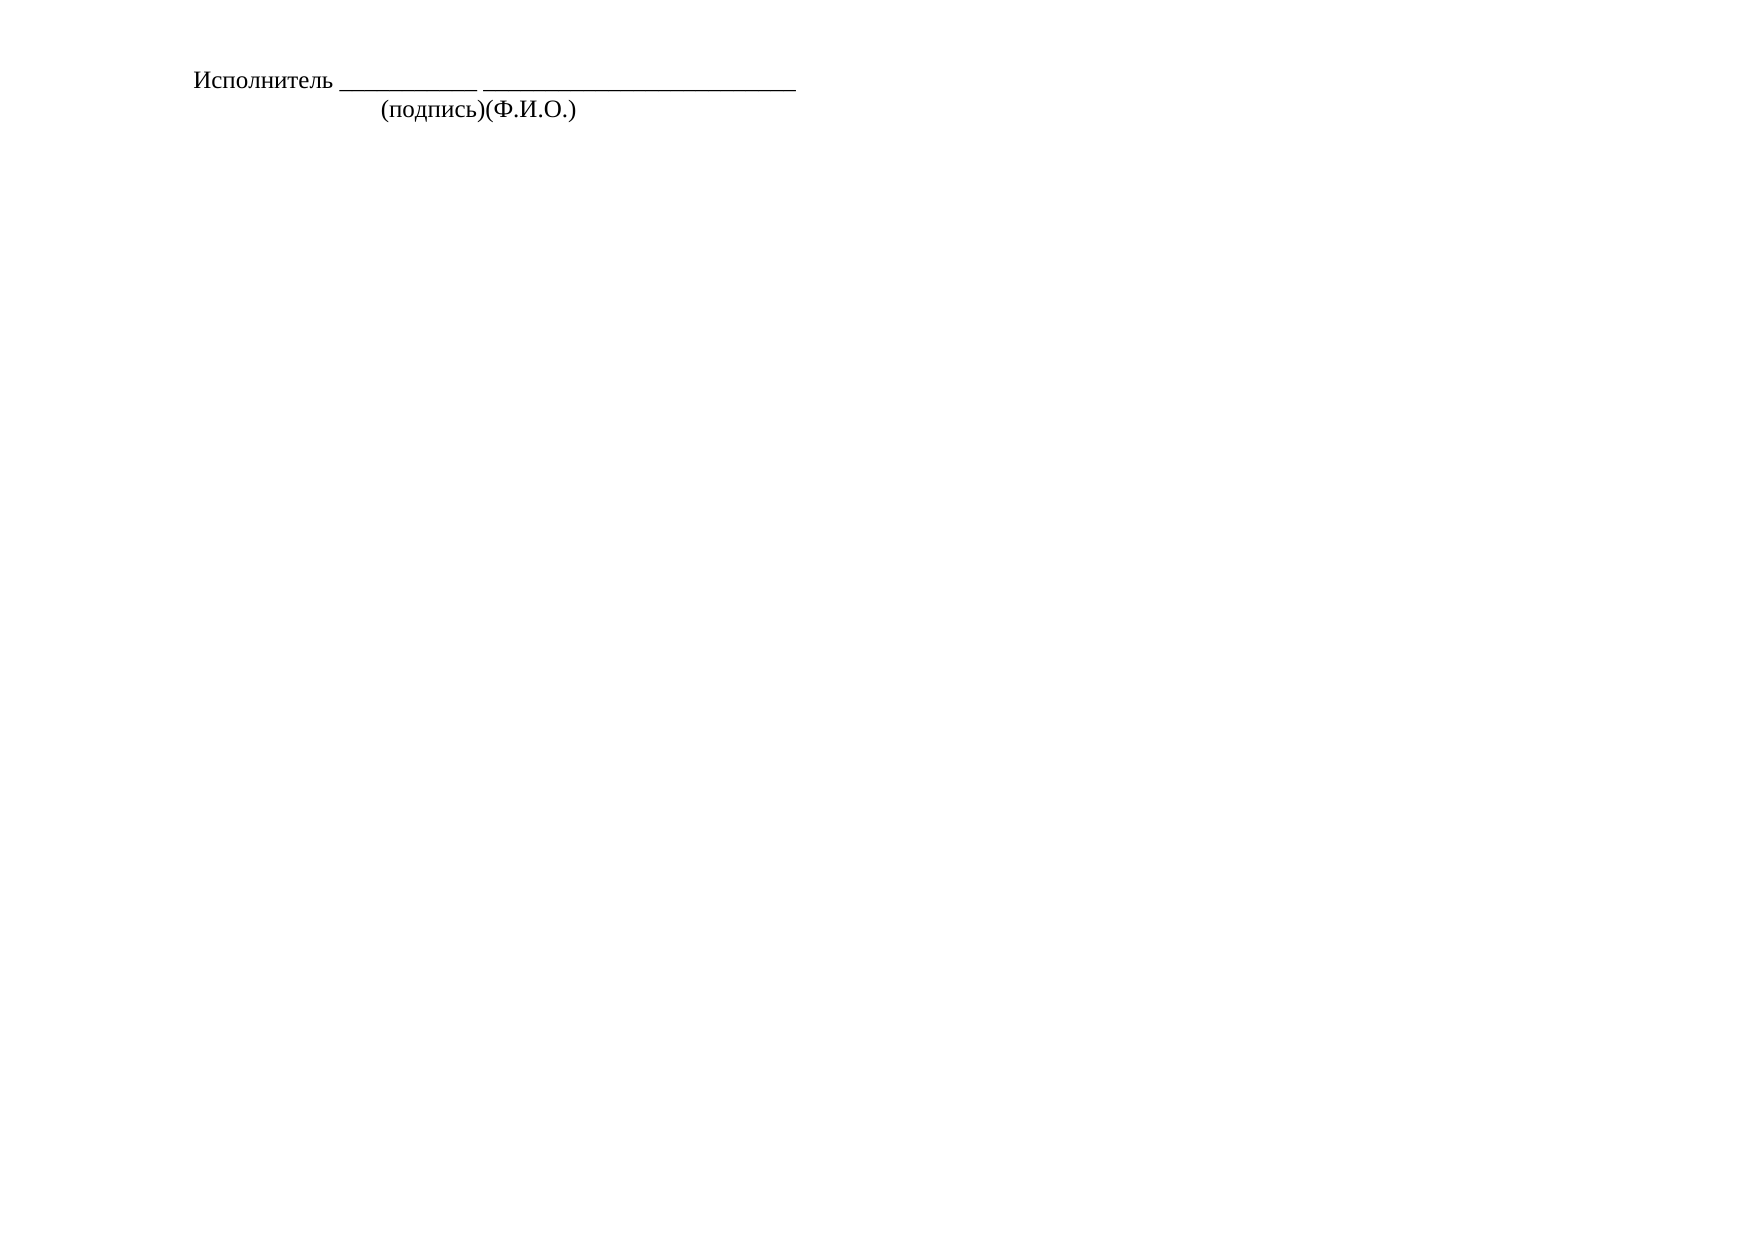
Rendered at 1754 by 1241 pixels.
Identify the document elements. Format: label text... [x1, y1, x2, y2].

text Исполнитель ___________ _________________________ [118, 65, 1695, 94]
text (подпись)(Ф.И.О.) [118, 94, 1695, 122]
